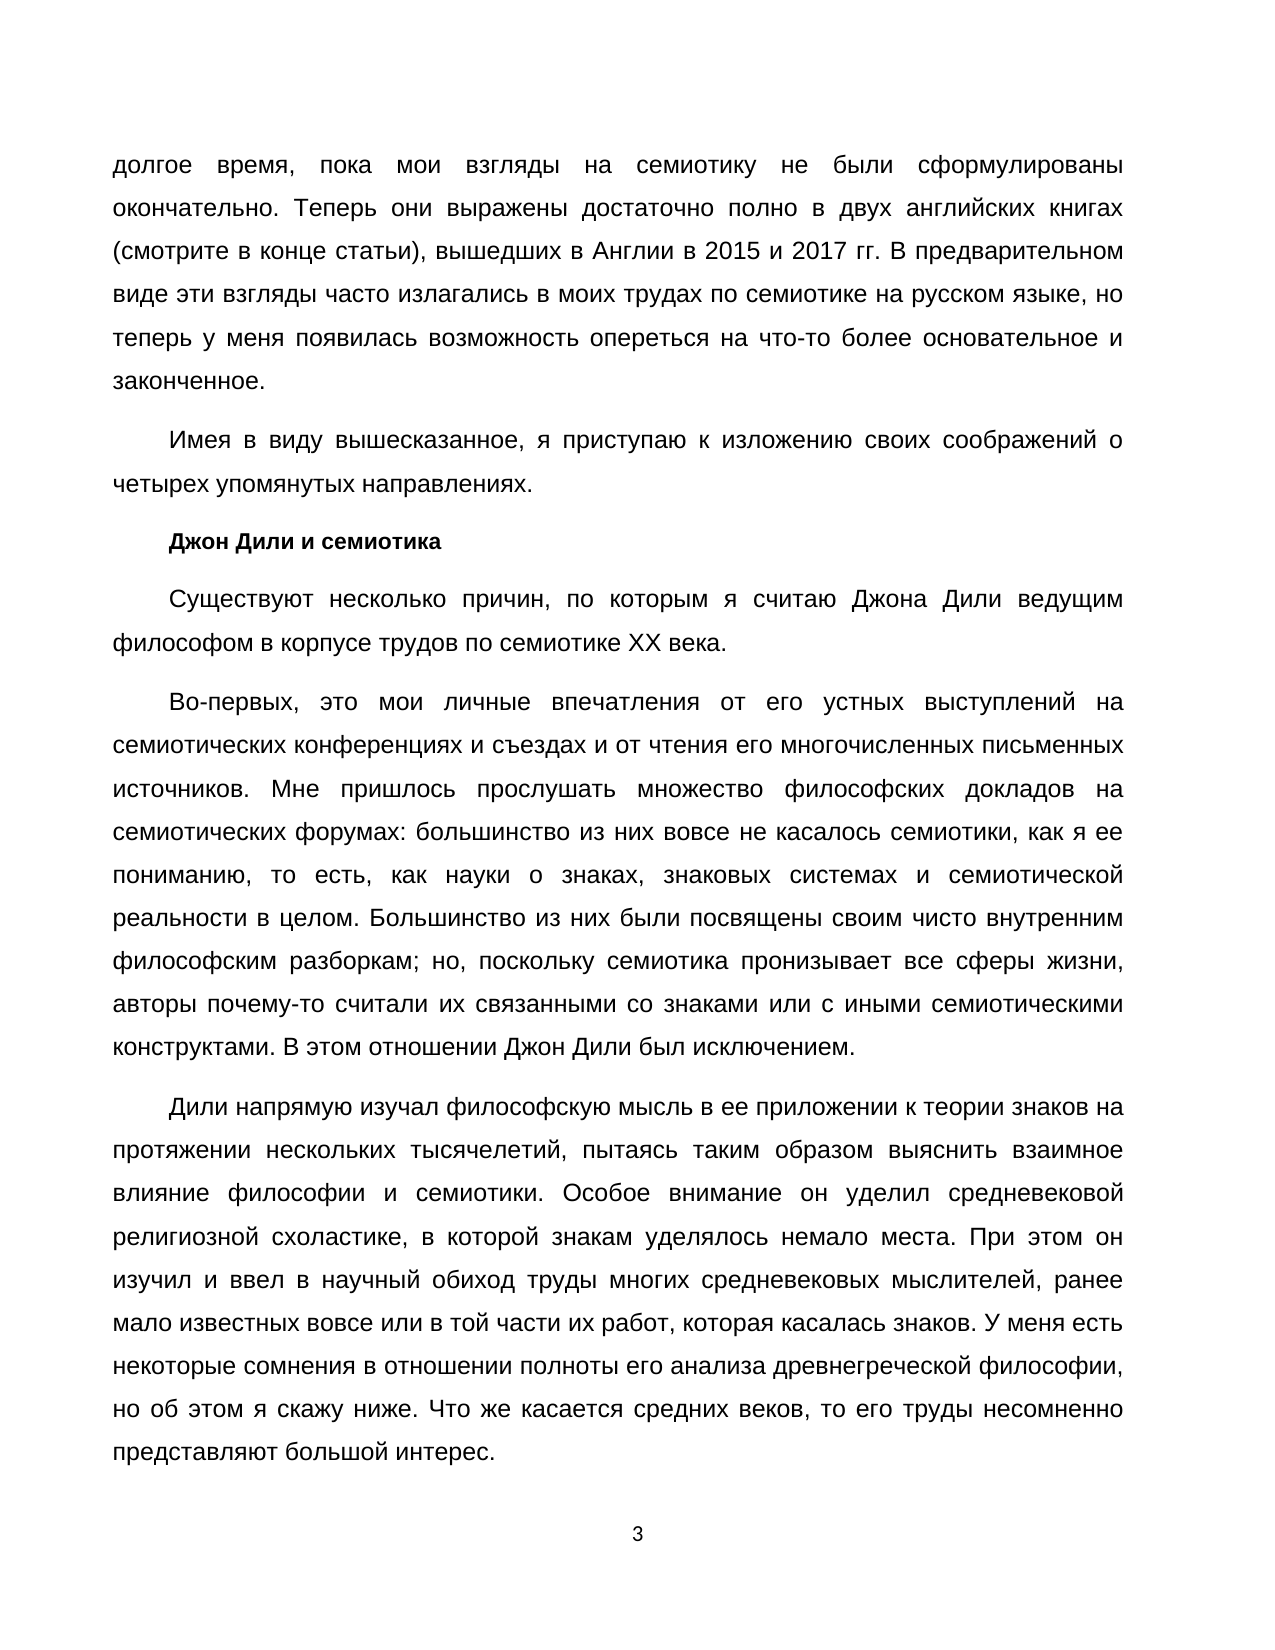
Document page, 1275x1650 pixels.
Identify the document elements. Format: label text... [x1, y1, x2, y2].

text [112, 150, 1125, 394]
text Джон Дили и семиотика [112, 528, 1125, 555]
text Существуют несколько причин, по которым я считаю Джона Дили ведущим философом в корпусе трудов по семиотике ХХ века. [112, 584, 1125, 656]
text Дили напрямую изучал философскую мысль в ее приложении к теории знаков на протяжении нескольких тысячелетий, пытаясь таким образом выяснить взаимное влияние философии и семиотики. Особое внимание он уделил средневековой религиозной схоластике, в которой знакам уделялось немало места. При этом он изучил и ввел в научный обиход труды многих средневековых мыслителей, ранее мало известных вовсе или в той части их работ, которая касалась знаков. У меня есть некоторые сомнения в отношении полноты его анализа древнегреческой философии, но об этом я скажу ниже. Что же касается средних веков, то его труды несомненно представляют большой интерес. [112, 1092, 1125, 1466]
text Во-первых, это мои личные впечатления от его устных выступлений на семиотических конференциях и съездах и от чтения его многочисленных письменных источников. Мне пришлось прослушать множество философских докладов на семиотических форумах: большинство из них вовсе не касалось семиотики, как я ее пониманию, то есть, как науки о знаках, знаковых системах и семиотической реальности в целом. Большинство из них были посвящены своим чисто внутренним философским разборкам; но, поскольку семиотика пронизывает все сферы жизни, авторы почему-то считали их связанными со знаками или с иными семиотическими конструктами. В этом отношении Джон Дили был исключением. [112, 687, 1125, 1061]
text Имея в виду вышесказанное, я приступаю к изложению своих соображений о четырех упомянутых направлениях. [112, 425, 1125, 497]
